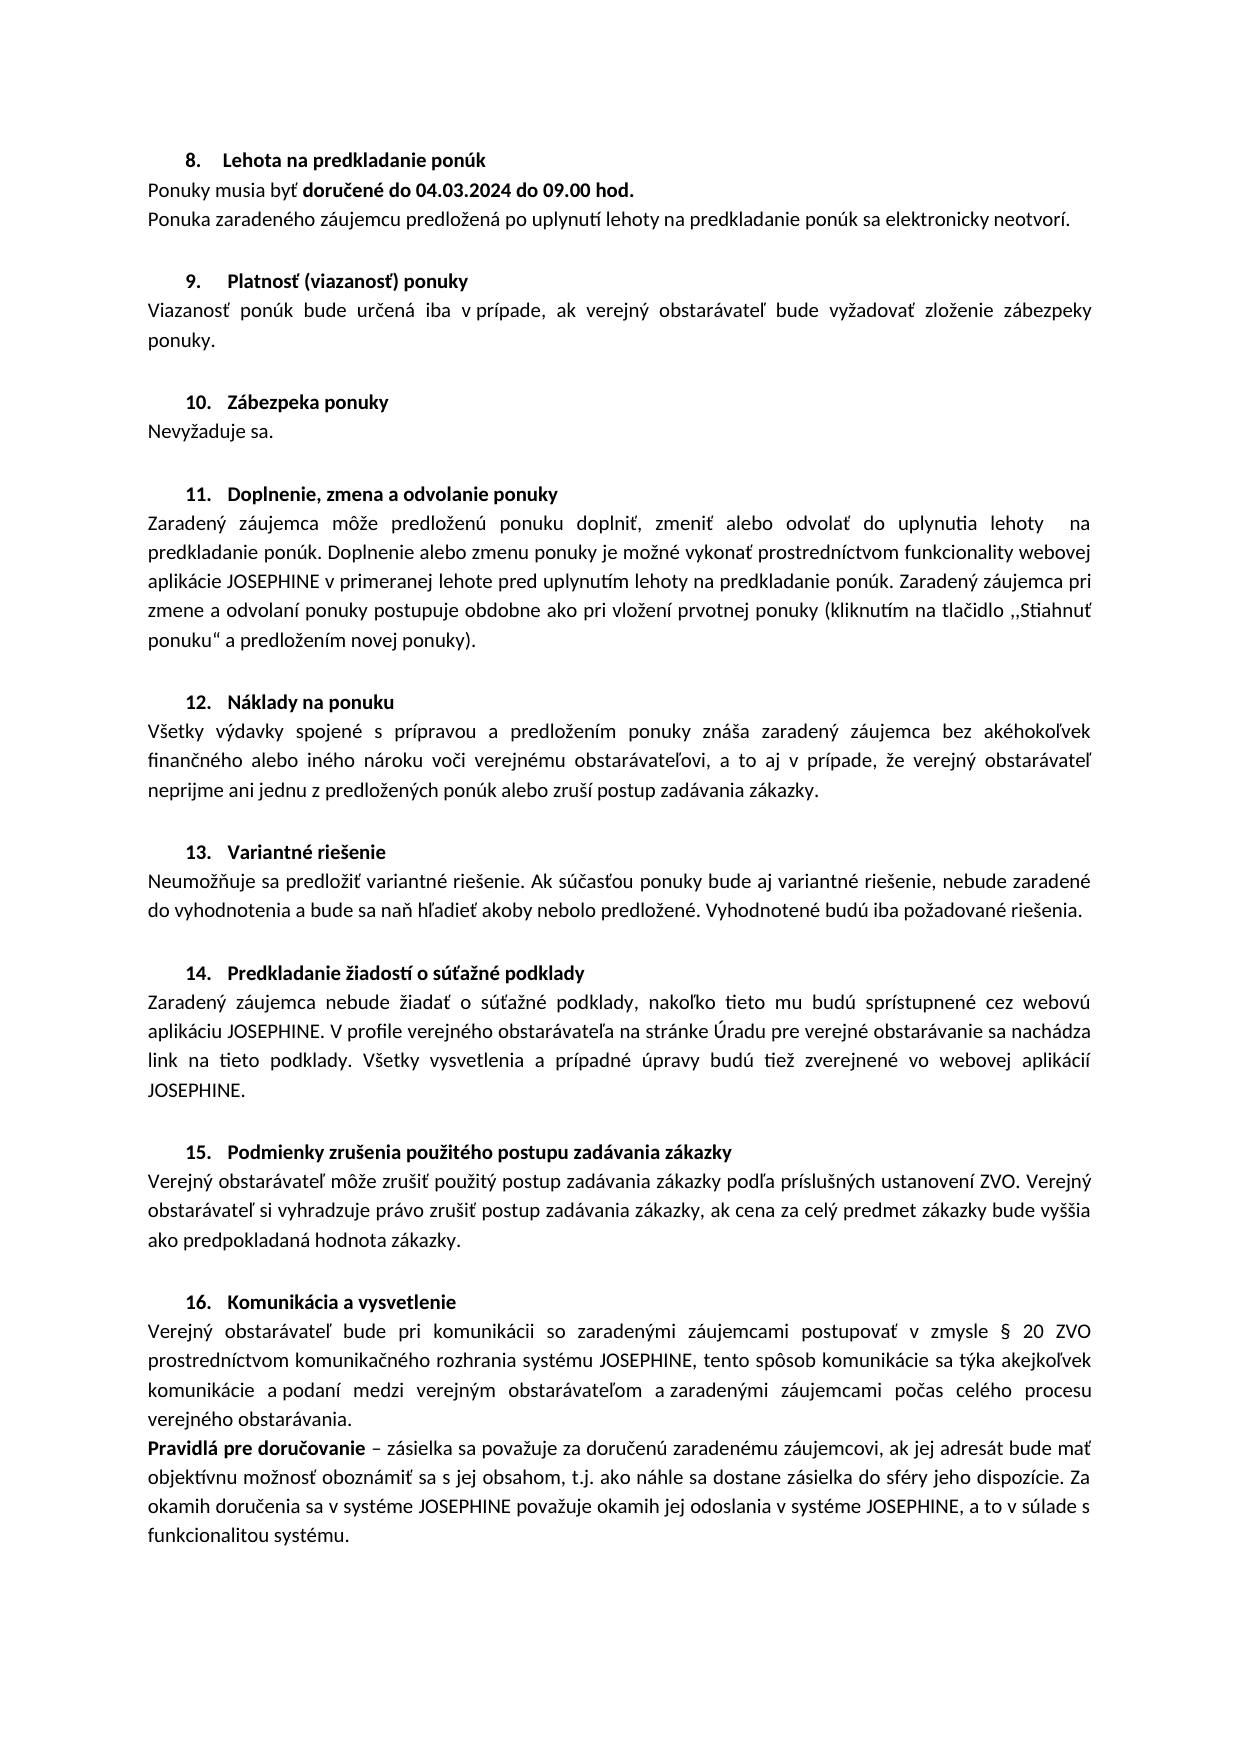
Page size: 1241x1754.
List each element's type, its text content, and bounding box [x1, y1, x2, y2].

text Pravidlá pre doručovanie – zásielka sa považuje za doručenú zaradenému záujemcovi, ak jej adresát bude mať objektívnu možnosť oboznámiť sa s jej obsahom, t.j. ako náhle sa dostane zásielka do sféry jeho dispozície. Za okamih doručenia sa v systéme JOSEPHINE považuje okamih jej odoslania v systéme JOSEPHINE, a to v súlade s funkcionalitou systému. [148, 1435, 1093, 1548]
subtitle Náklady na ponuku [185, 689, 1093, 715]
subtitle Variantné riešenie [185, 839, 1093, 865]
subtitle Platnosť (viazanosť) ponuky [185, 268, 1093, 294]
text Neumožňuje sa predložiť variantné riešenie. Ak súčasťou ponuky bude aj variantné riešenie, nebude zaradené do vyhodnotenia a bude sa naň hľadieť akoby nebolo predložené. Vyhodnotené budú iba požadované riešenia. [148, 868, 1093, 923]
text Zaradený záujemca môže predloženú ponuku doplniť, zmeniť alebo odvolať do uplynutia lehoty na predkladanie ponúk. Doplnenie alebo zmenu ponuky je možné vykonať prostredníctvom funkcionality webovej aplikácie JOSEPHINE v primeranej lehote pred uplynutím lehoty na predkladanie ponúk. Zaradený záujemca pri zmene a odvolaní ponuky postupuje obdobne ako pri vložení prvotnej ponuky (kliknutím na tlačidlo ,,Stiahnuť ponuku“ a predložením novej ponuky). [148, 510, 1093, 652]
text Verejný obstarávateľ bude pri komunikácii so zaradenými záujemcami postupovať v zmysle § 20 ZVO prostredníctvom komunikačného rozhrania systému JOSEPHINE, tento spôsob komunikácie sa týka akejkoľvek komunikácie a podaní medzi verejným obstarávateľom a zaradenými záujemcami počas celého procesu verejného obstarávania. [148, 1318, 1093, 1431]
text Viazanosť ponúk bude určená iba v prípade, ak verejný obstarávateľ bude vyžadovať zloženie zábezpeky ponuky. [148, 298, 1093, 352]
subtitle Zábezpeka ponuky [185, 389, 1093, 415]
text Všetky výdavky spojené s prípravou a predložením ponuky znáša zaradený záujemca bez akéhokoľvek finančného alebo iného nároku voči verejnému obstarávateľovi, a to aj v prípade, že verejný obstarávateľ neprijme ani jednu z predložených ponúk alebo zruší postup zadávania zákazky. [148, 718, 1093, 802]
subtitle Lehota na predkladanie ponúk [185, 148, 1093, 173]
text Ponuky musia byť doručené do 04.03.2024 do 09.00 hod. [148, 177, 1093, 202]
subtitle Podmienky zrušenia použitého postupu zadávania zákazky [185, 1139, 1093, 1165]
subtitle Predkladanie žiadostí o súťažné podklady [185, 960, 1093, 986]
text Ponuka zaradeného záujemcu predložená po uplynutí lehoty na predkladanie ponúk sa elektronicky neotvorí. [148, 206, 1093, 231]
subtitle Doplnenie, zmena a odvolanie ponuky [185, 481, 1093, 506]
text Nevyžaduje sa. [148, 418, 1093, 444]
text Verejný obstarávateľ môže zrušiť použitý postup zadávania zákazky podľa príslušných ustanovení ZVO. Verejný obstarávateľ si vyhradzuje právo zrušiť postup zadávania zákazky, ak cena za celý predmet zákazky bude vyššia ako predpokladaná hodnota zákazky. [148, 1168, 1093, 1252]
text Zaradený záujemca nebude žiadať o súťažné podklady, nakoľko tieto mu budú sprístupnené cez webovú aplikáciu JOSEPHINE. V profile verejného obstarávateľa na stránke Úradu pre verejné obstarávanie sa nachádza link na tieto podklady. Všetky vysvetlenia a prípadné úpravy budú tiež zverejnené vo webovej aplikácií JOSEPHINE. [148, 989, 1093, 1102]
subtitle Komunikácia a vysvetlenie [185, 1289, 1093, 1315]
